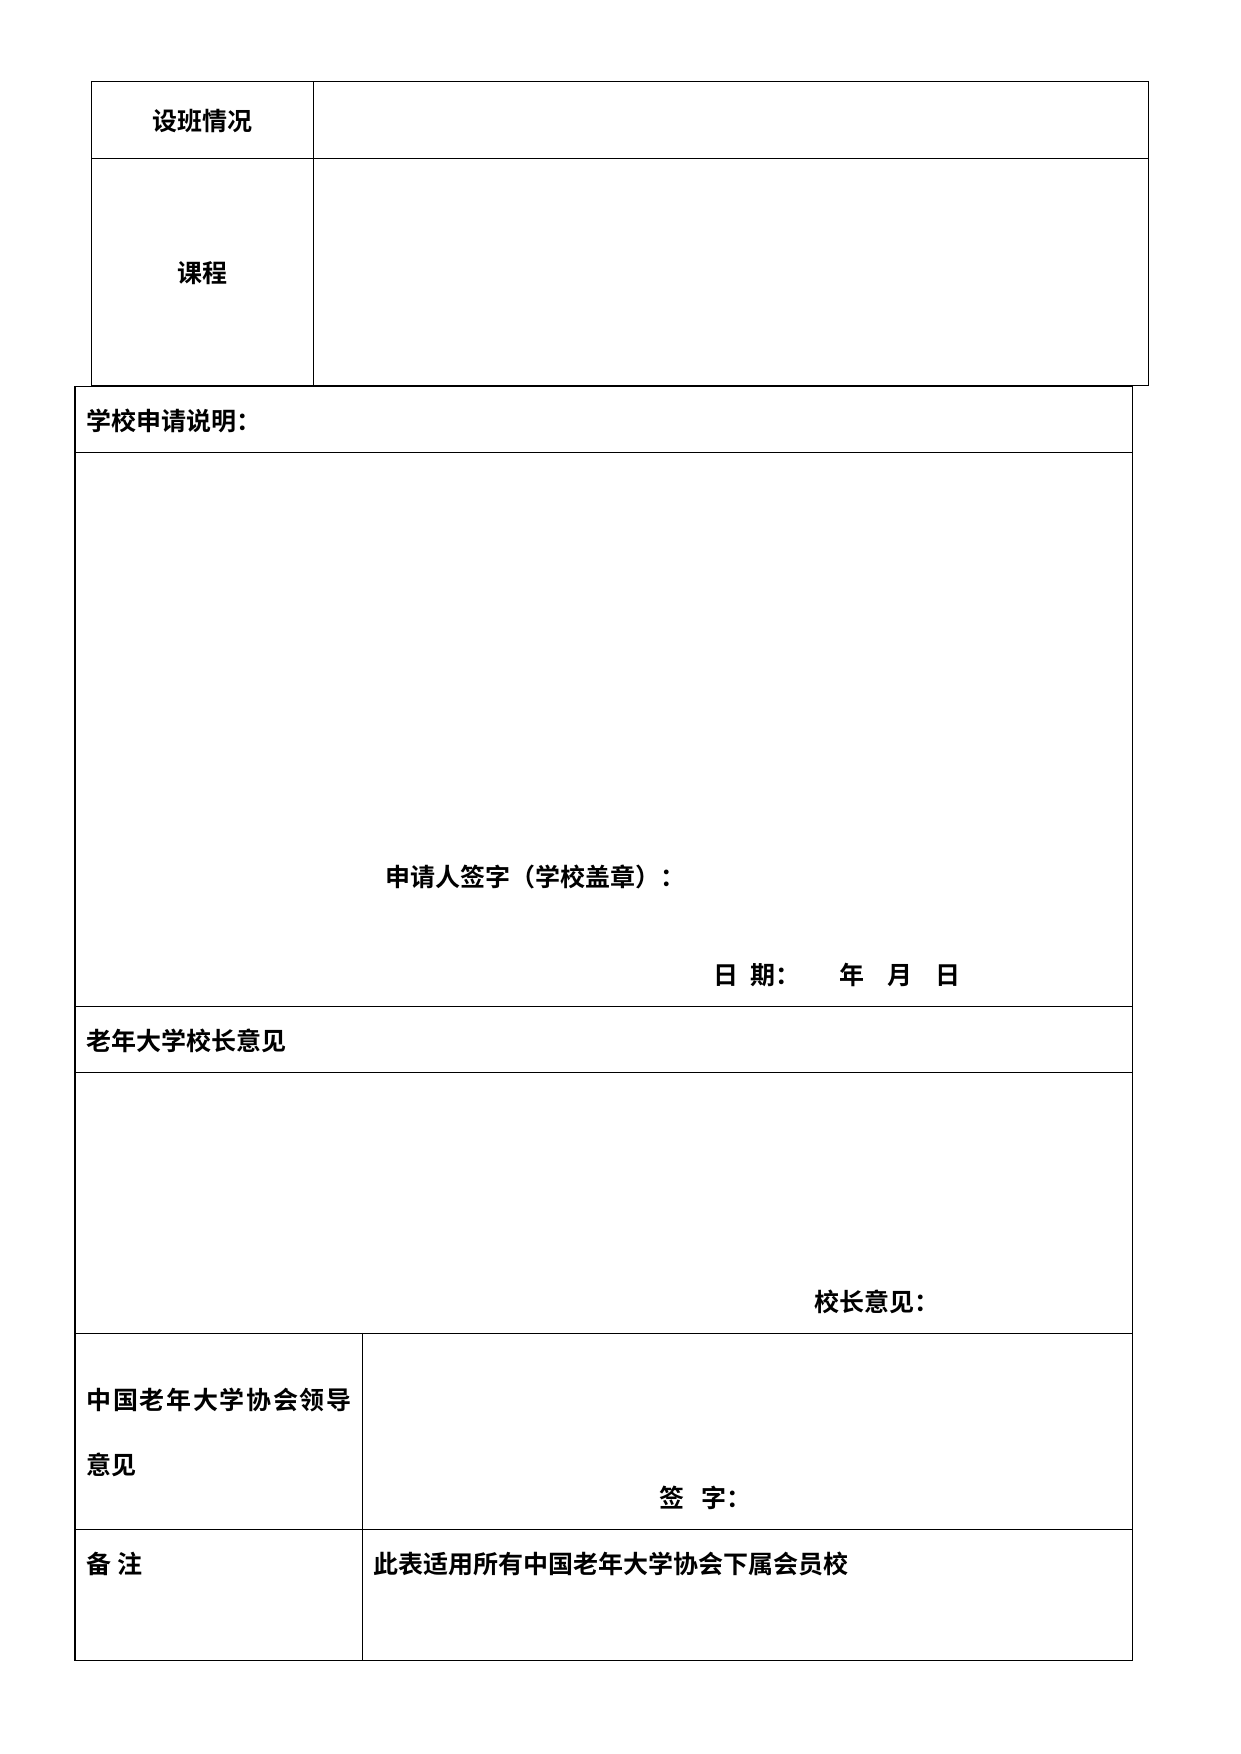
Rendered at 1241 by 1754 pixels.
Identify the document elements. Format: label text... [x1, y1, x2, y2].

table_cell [363, 1530, 1132, 1660]
table_cell 老年大学校长意见 [76, 1007, 1132, 1072]
table_cell 设班情况 [92, 82, 313, 158]
table_cell 备 注 [76, 1530, 362, 1660]
table_cell 课程 [92, 159, 313, 385]
table_cell [314, 82, 1148, 158]
table_cell 签 字： [363, 1334, 1132, 1529]
table_cell [314, 159, 1148, 385]
table_header 学校申请说明： [76, 387, 1132, 452]
table_cell 中国老年大学协会领导意见 [76, 1334, 362, 1529]
table_cell 校长意见： [76, 1073, 1132, 1333]
table_cell 申请人签字（学校盖章）： 日 期： 年 月 日 [76, 453, 1132, 1006]
